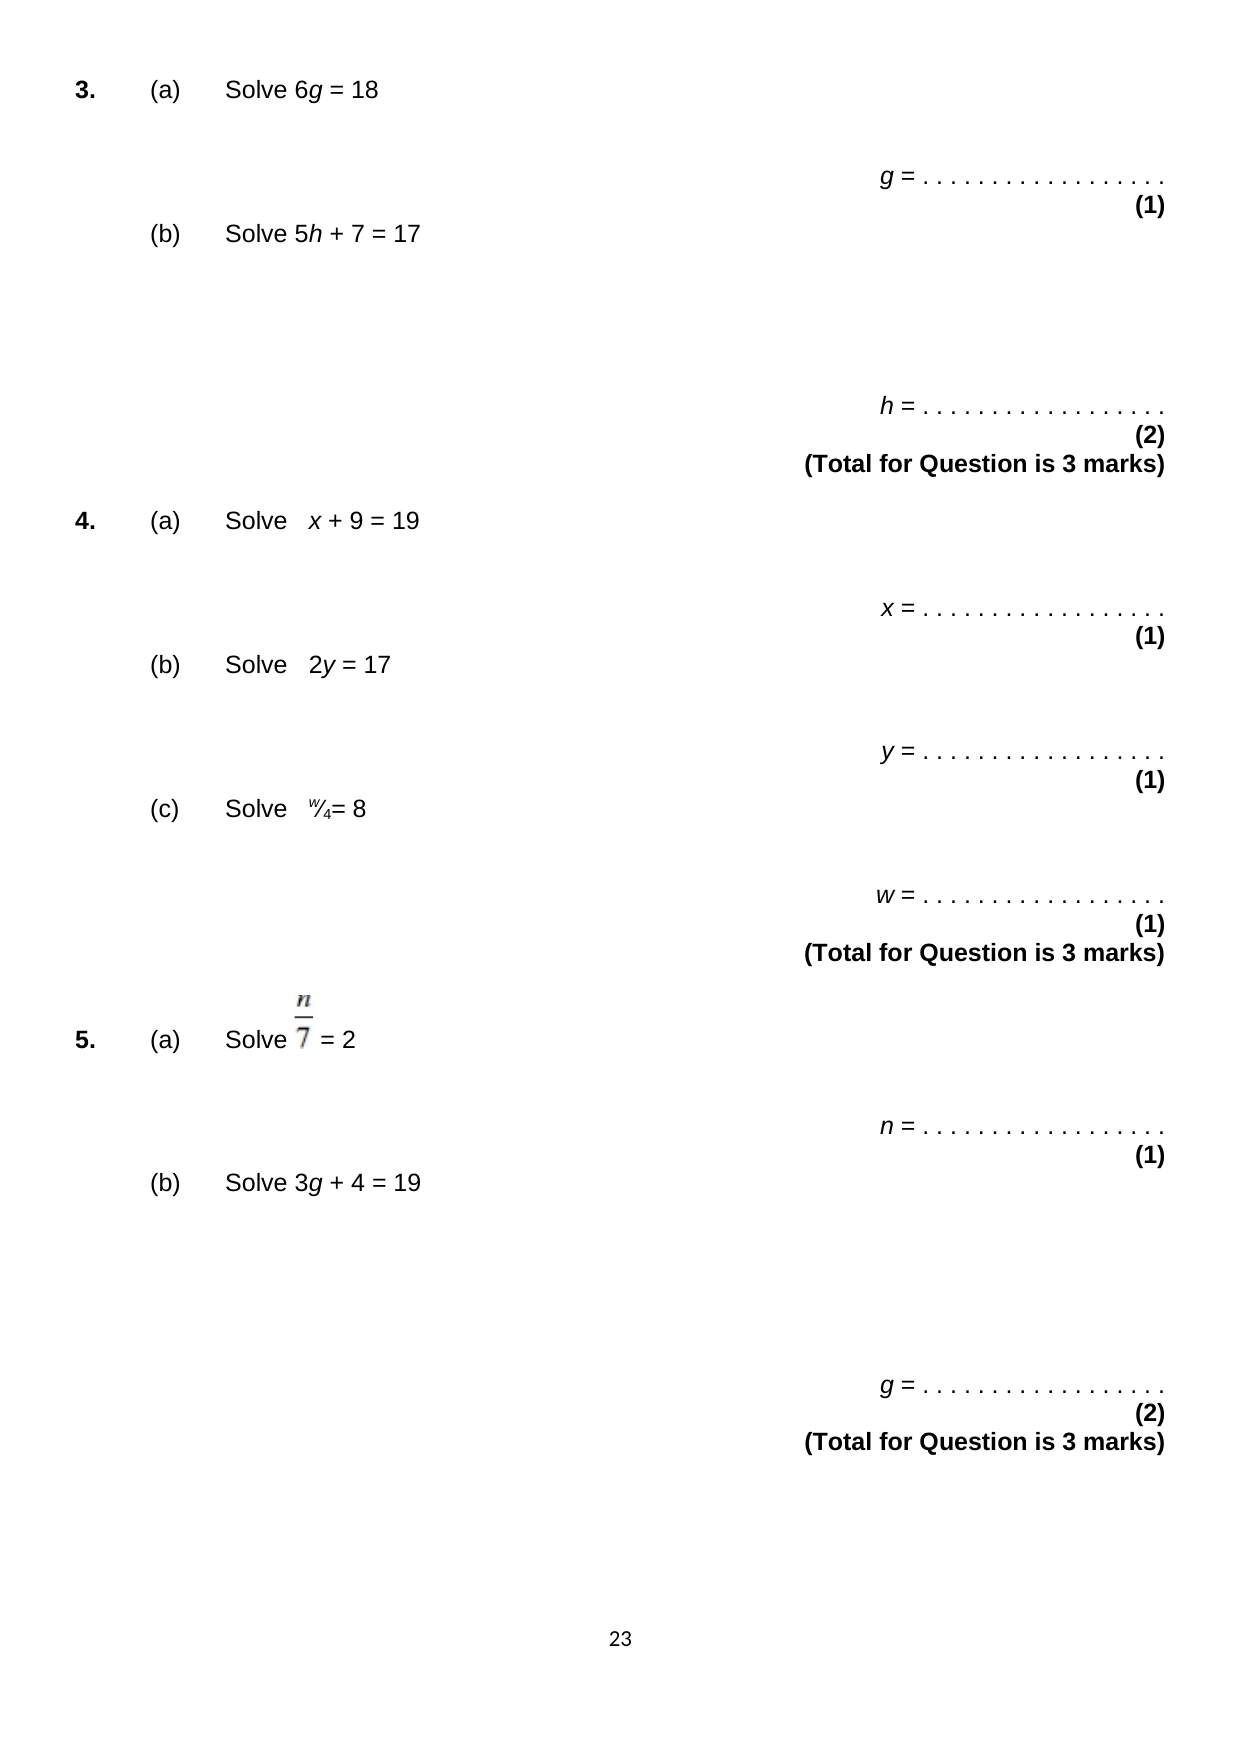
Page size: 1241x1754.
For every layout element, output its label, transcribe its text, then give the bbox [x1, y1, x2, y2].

text h = . . . . . . . . . . . . . . . . . . [75, 391, 1165, 420]
text g = . . . . . . . . . . . . . . . . . . [75, 161, 1165, 190]
text 5. (a) Solve = 2 [75, 995, 1165, 1053]
text 4. (a) Solve x + 9 = 19 [75, 506, 1165, 535]
text (2) [75, 420, 1165, 449]
text (1) [75, 909, 1165, 937]
text 3. (a) Solve 6g = 18 [75, 75, 1165, 104]
picture [294, 995, 314, 1049]
text (1) [75, 621, 1165, 650]
text x = . . . . . . . . . . . . . . . . . . [75, 592, 1165, 621]
text (b) Solve 3g + 4 = 19 [75, 1168, 1165, 1197]
text y = . . . . . . . . . . . . . . . . . . [75, 736, 1165, 765]
text (Total for Question is 3 marks) [75, 937, 1165, 966]
text (2) [75, 1398, 1165, 1427]
text (1) [75, 765, 1165, 794]
text (Total for Question is 3 marks) [75, 1427, 1165, 1456]
text n = . . . . . . . . . . . . . . . . . . [75, 1082, 1165, 1140]
text (b) Solve 2y = 17 [75, 650, 1165, 679]
text g = . . . . . . . . . . . . . . . . . . [75, 1341, 1165, 1398]
text (Total for Question is 3 marks) [75, 449, 1165, 477]
text (b) Solve 5h + 7 = 17 [75, 219, 1165, 247]
text (1) [75, 1140, 1165, 1168]
text (1) [75, 190, 1165, 219]
text w = . . . . . . . . . . . . . . . . . . [75, 880, 1165, 909]
text (c) Solve w⁄4= 8 [75, 794, 1165, 822]
